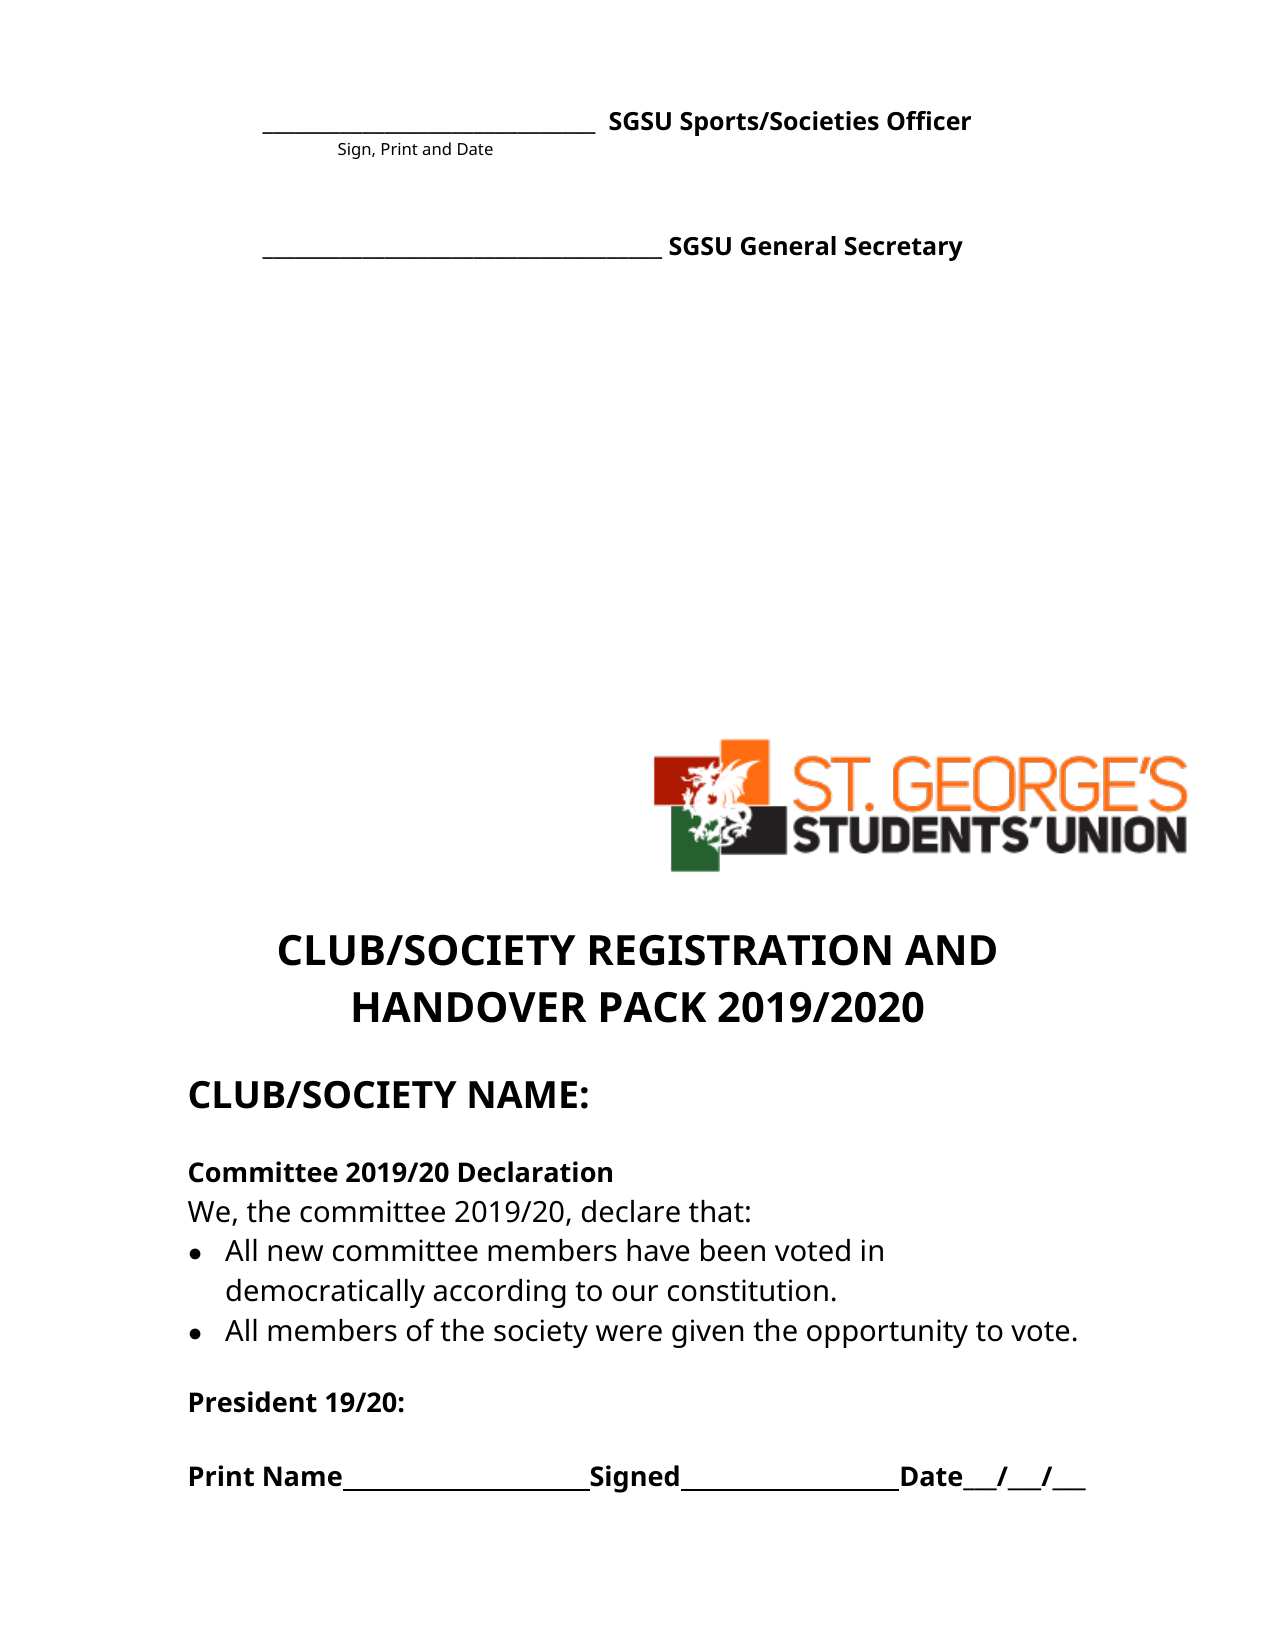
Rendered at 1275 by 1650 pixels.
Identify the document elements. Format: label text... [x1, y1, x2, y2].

text Committee 2019/20 Declaration [187, 1154, 1087, 1191]
list All new committee members have been voted in democratically according to our constitution. [187, 1231, 1087, 1310]
text Sign, Print and Date [337, 138, 1087, 161]
text CLUB/SOCIETY NAME: [187, 1069, 1087, 1120]
text CLUB/SOCIETY REGISTRATION AND [187, 921, 1087, 978]
picture [648, 736, 1193, 874]
text ____________________________________ SGSU General Secretary [262, 229, 1087, 263]
text ______________________________ SGSU Sports/Societies Officer [262, 104, 1087, 138]
text HANDOVER PACK 2019/2020 [187, 978, 1087, 1035]
text Print Name Signed Date___/___/___ [187, 1421, 1087, 1494]
text President 19/20: [187, 1384, 1087, 1421]
list All members of the society were given the opportunity to vote. [187, 1310, 1087, 1349]
text We, the committee 2019/20, declare that: [187, 1191, 1087, 1231]
